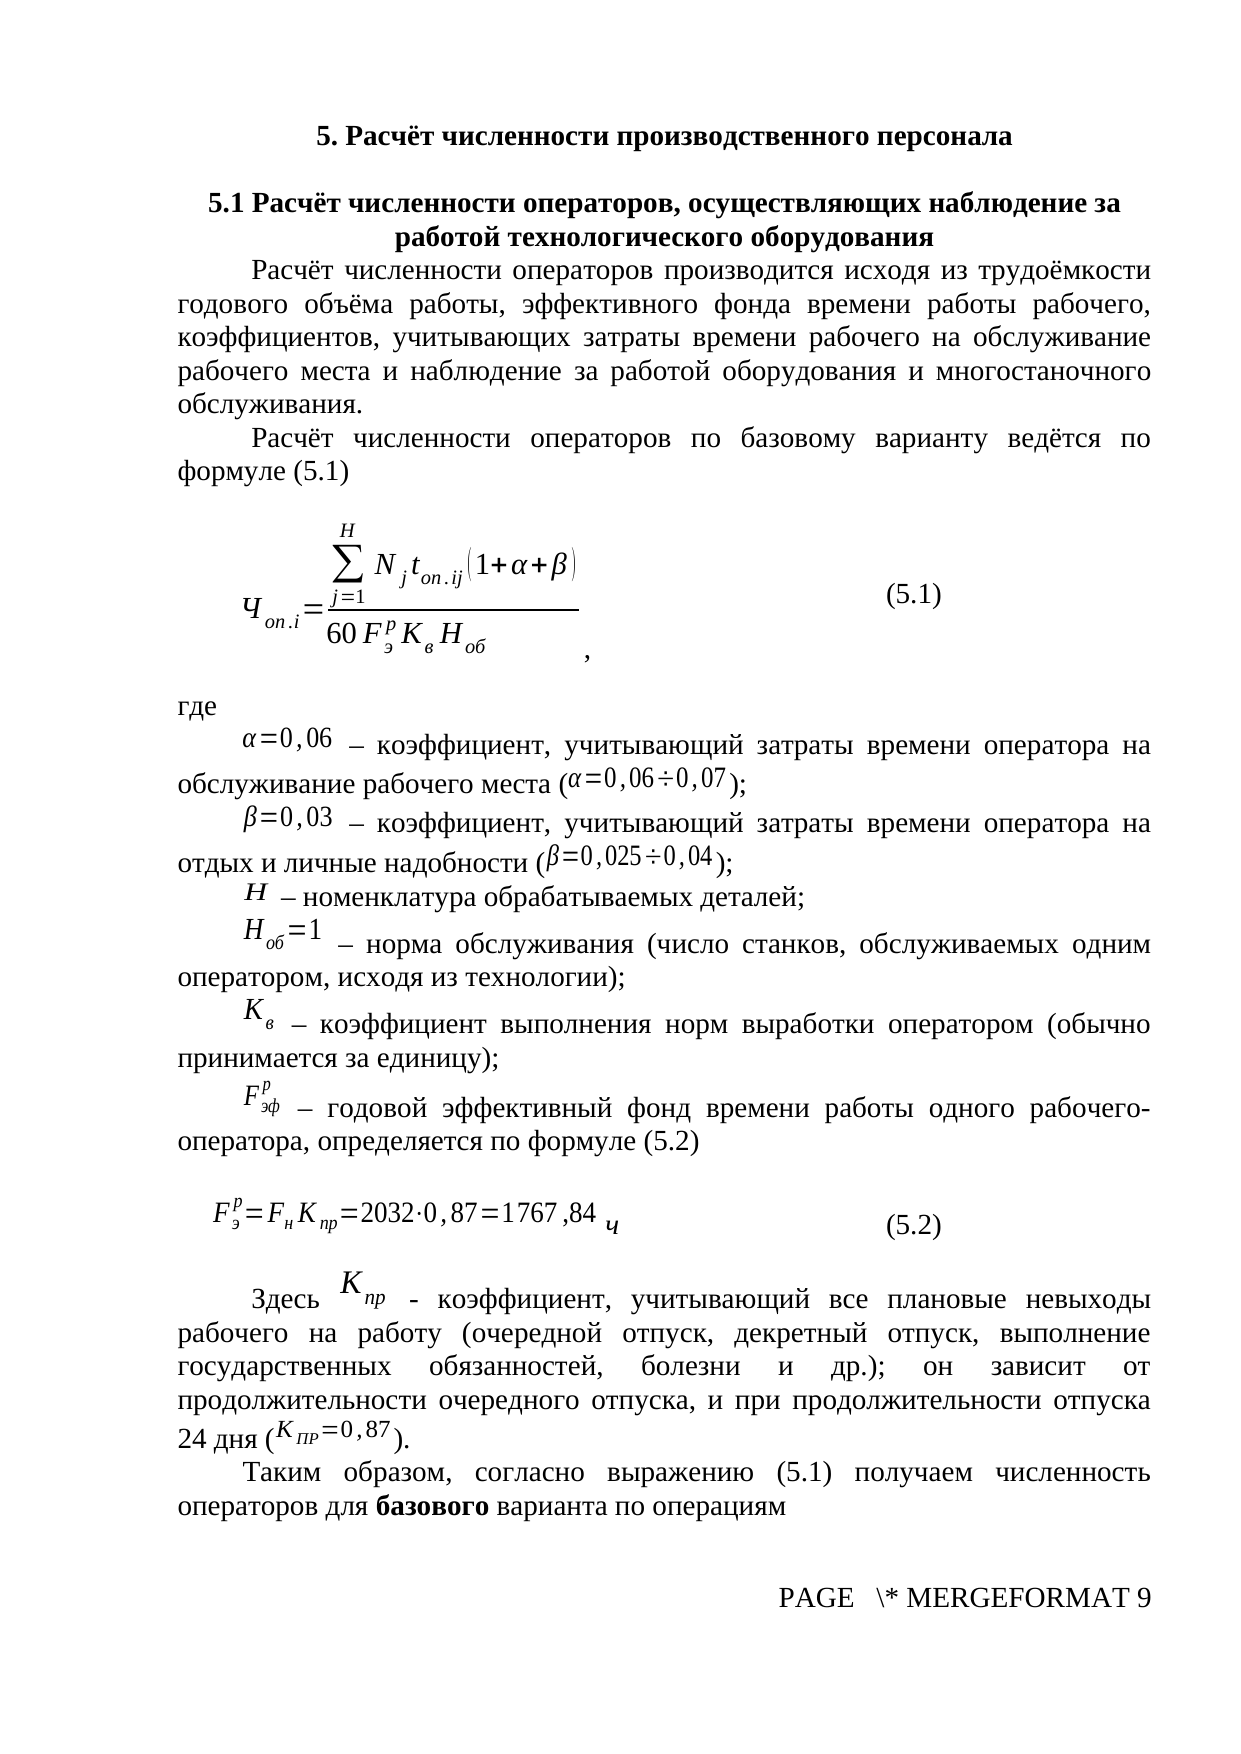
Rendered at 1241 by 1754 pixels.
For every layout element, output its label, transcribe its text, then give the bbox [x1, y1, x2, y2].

text – коэффициент выполнения норм выработки оператором (обычно принимается за единицу); [177, 993, 1152, 1073]
text Здесь - коэффициент, учитывающий все плановые невыходы рабочего на работу (очередной отпуск, декретный отпуск, выполнение государственных обязанностей, болезни и др.); он зависит от продолжительности очередного отпуска, и при продолжительности отпуска 24 дня (). [177, 1265, 1152, 1454]
text – номенклатура обрабатываемых деталей; [177, 878, 1152, 913]
text 5.1 Расчёт численности операторов, осуществляющих наблюдение за работой технологического оборудования [177, 185, 1152, 252]
text Таким образом, согласно выражению (5.1) получаем численность операторов для базового варианта по операциям [177, 1454, 1152, 1522]
text Расчёт численности операторов производится исходя из трудоёмкости годового объёма работы, эффективного фонда времени работы рабочего, коэффициентов, учитывающих затраты времени рабочего на обслуживание рабочего места и наблюдение за работой оборудования и многостаночного обслуживания. [177, 252, 1152, 420]
table_header (5.2) [664, 1191, 1163, 1241]
table_header ч [166, 1191, 664, 1241]
text – норма обслуживания (число станков, обслуживаемых одним оператором, исходя из технологии); [177, 913, 1152, 993]
text где [177, 688, 1152, 722]
text – коэффициент, учитывающий затраты времени оператора на отдых и личные надобности (); [177, 800, 1152, 878]
text Расчёт численности операторов по базовому варианту ведётся по формуле (5.1) [177, 420, 1152, 487]
text 5. Расчёт численности производственного персонала [177, 118, 1152, 152]
text – коэффициент, учитывающий затраты времени оператора на обслуживание рабочего места (); [177, 722, 1152, 800]
table_header , [166, 521, 664, 664]
table_header (5.1) [664, 521, 1163, 664]
text – годовой эффективный фонд времени работы одного рабочего-оператора, определяется по формуле (5.2) [177, 1073, 1152, 1157]
